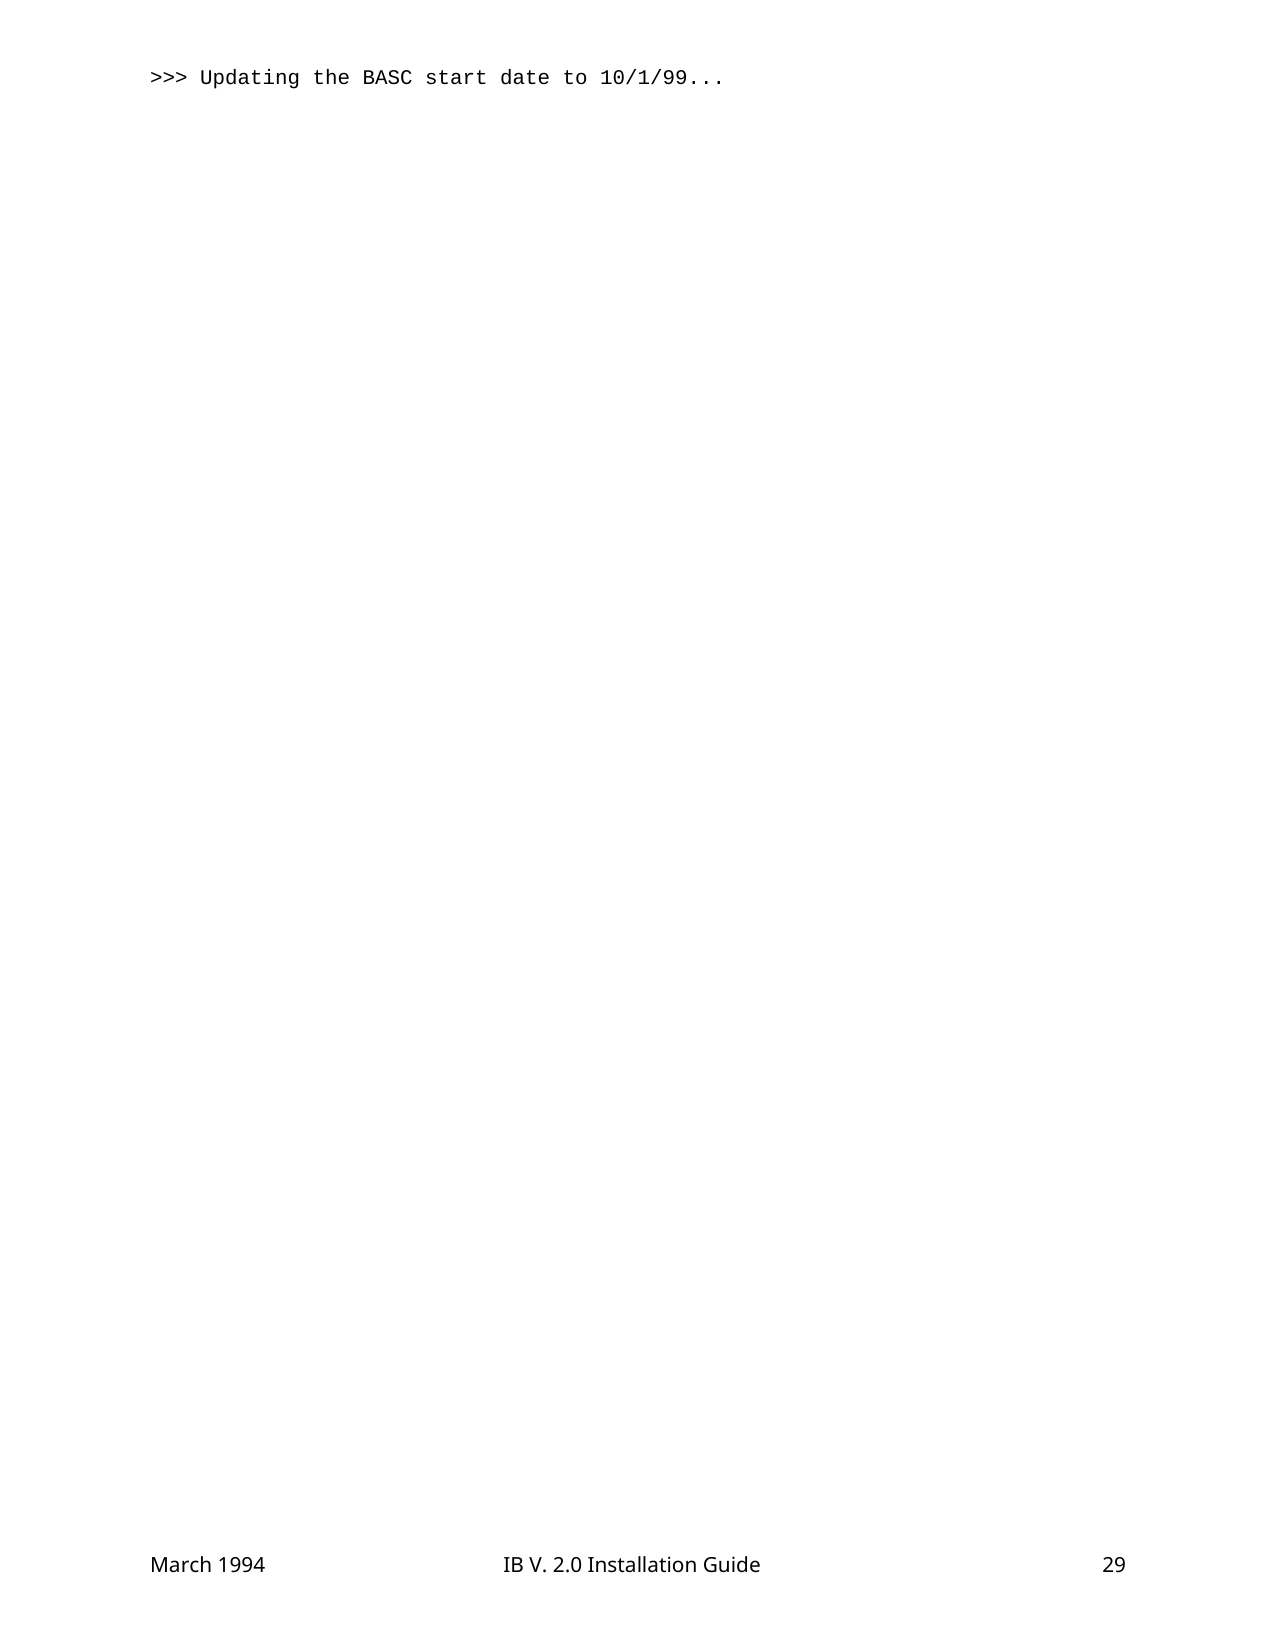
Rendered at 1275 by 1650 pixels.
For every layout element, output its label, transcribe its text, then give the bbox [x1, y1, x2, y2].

text >>> Updating the BASC start date to 10/1/99... [150, 67, 1135, 90]
